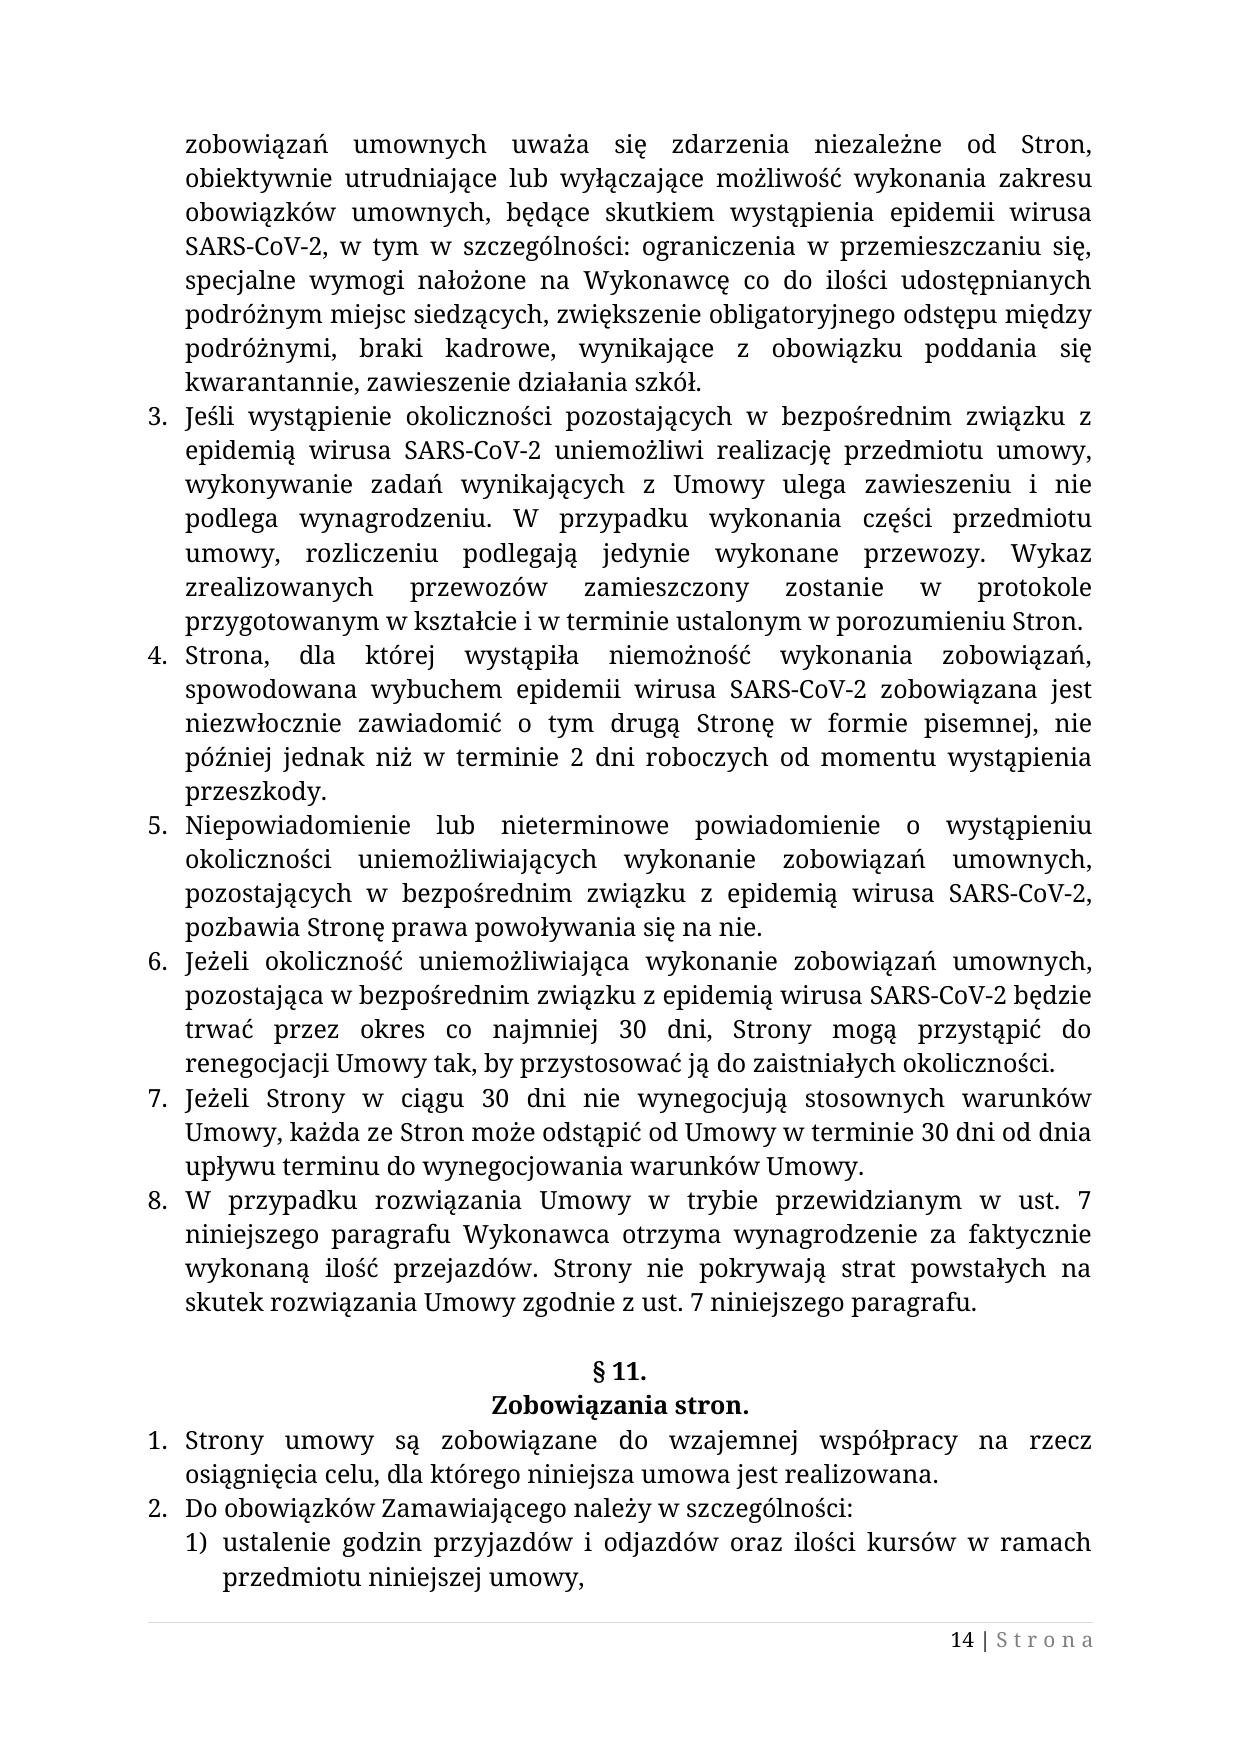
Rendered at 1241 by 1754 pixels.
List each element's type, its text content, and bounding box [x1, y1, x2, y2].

list Niepowiadomienie lub nieterminowe powiadomienie o wystąpieniu okoliczności uniemożliwiających wykonanie zobowiązań umownych, pozostających w bezpośrednim związku z epidemią wirusa SARS-CoV-2, pozbawia Stronę prawa powoływania się na nie. [147, 808, 1093, 944]
list Strony umowy są zobowiązane do wzajemnej współpracy na rzecz osiągnięcia celu, dla którego niniejsza umowa jest realizowana. [147, 1423, 1093, 1491]
list W przypadku rozwiązania Umowy w trybie przewidzianym w ust. 7 niniejszego paragrafu Wykonawca otrzyma wynagrodzenie za faktycznie wykonaną ilość przejazdów. Strony nie pokrywają strat powstałych na skutek rozwiązania Umowy zgodnie z ust. 7 niniejszego paragrafu. [147, 1182, 1093, 1319]
text § 11. [146, 1354, 1092, 1388]
list ustalenie godzin przyjazdów i odjazdów oraz ilości kursów w ramach przedmiotu niniejszej umowy, [185, 1525, 1093, 1593]
list Jeżeli Strony w ciągu 30 dni nie wynegocjują stosownych warunków Umowy, każda ze Stron może odstąpić od Umowy w terminie 30 dni od dnia upływu terminu do wynegocjowania warunków Umowy. [147, 1080, 1093, 1182]
list Jeśli wystąpienie okoliczności pozostających w bezpośrednim związku z epidemią wirusa SARS-CoV-2 uniemożliwi realizację przedmiotu umowy, wykonywanie zadań wynikających z Umowy ulega zawieszeniu i nie podlega wynagrodzeniu. W przypadku wykonania części przedmiotu umowy, rozliczeniu podlegają jedynie wykonane przewozy. Wykaz zrealizowanych przewozów zamieszczony zostanie w protokole przygotowanym w kształcie i w terminie ustalonym w porozumieniu Stron. [147, 399, 1093, 637]
list Strona, dla której wystąpiła niemożność wykonania zobowiązań, spowodowana wybuchem epidemii wirusa SARS-CoV-2 zobowiązana jest niezwłocznie zawiadomić o tym drugą Stronę w formie pisemnej, nie później jednak niż w terminie 2 dni roboczych od momentu wystąpienia przeszkody. [147, 637, 1093, 808]
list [147, 126, 1093, 399]
list Do obowiązków Zamawiającego należy w szczególności: [147, 1491, 1093, 1525]
list Jeżeli okoliczność uniemożliwiająca wykonanie zobowiązań umownych, pozostająca w bezpośrednim związku z epidemią wirusa SARS-CoV-2 będzie trwać przez okres co najmniej 30 dni, Strony mogą przystąpić do renegocjacji Umowy tak, by przystosować ją do zaistniałych okoliczności. [147, 944, 1093, 1080]
text Zobowiązania stron. [147, 1388, 1093, 1422]
